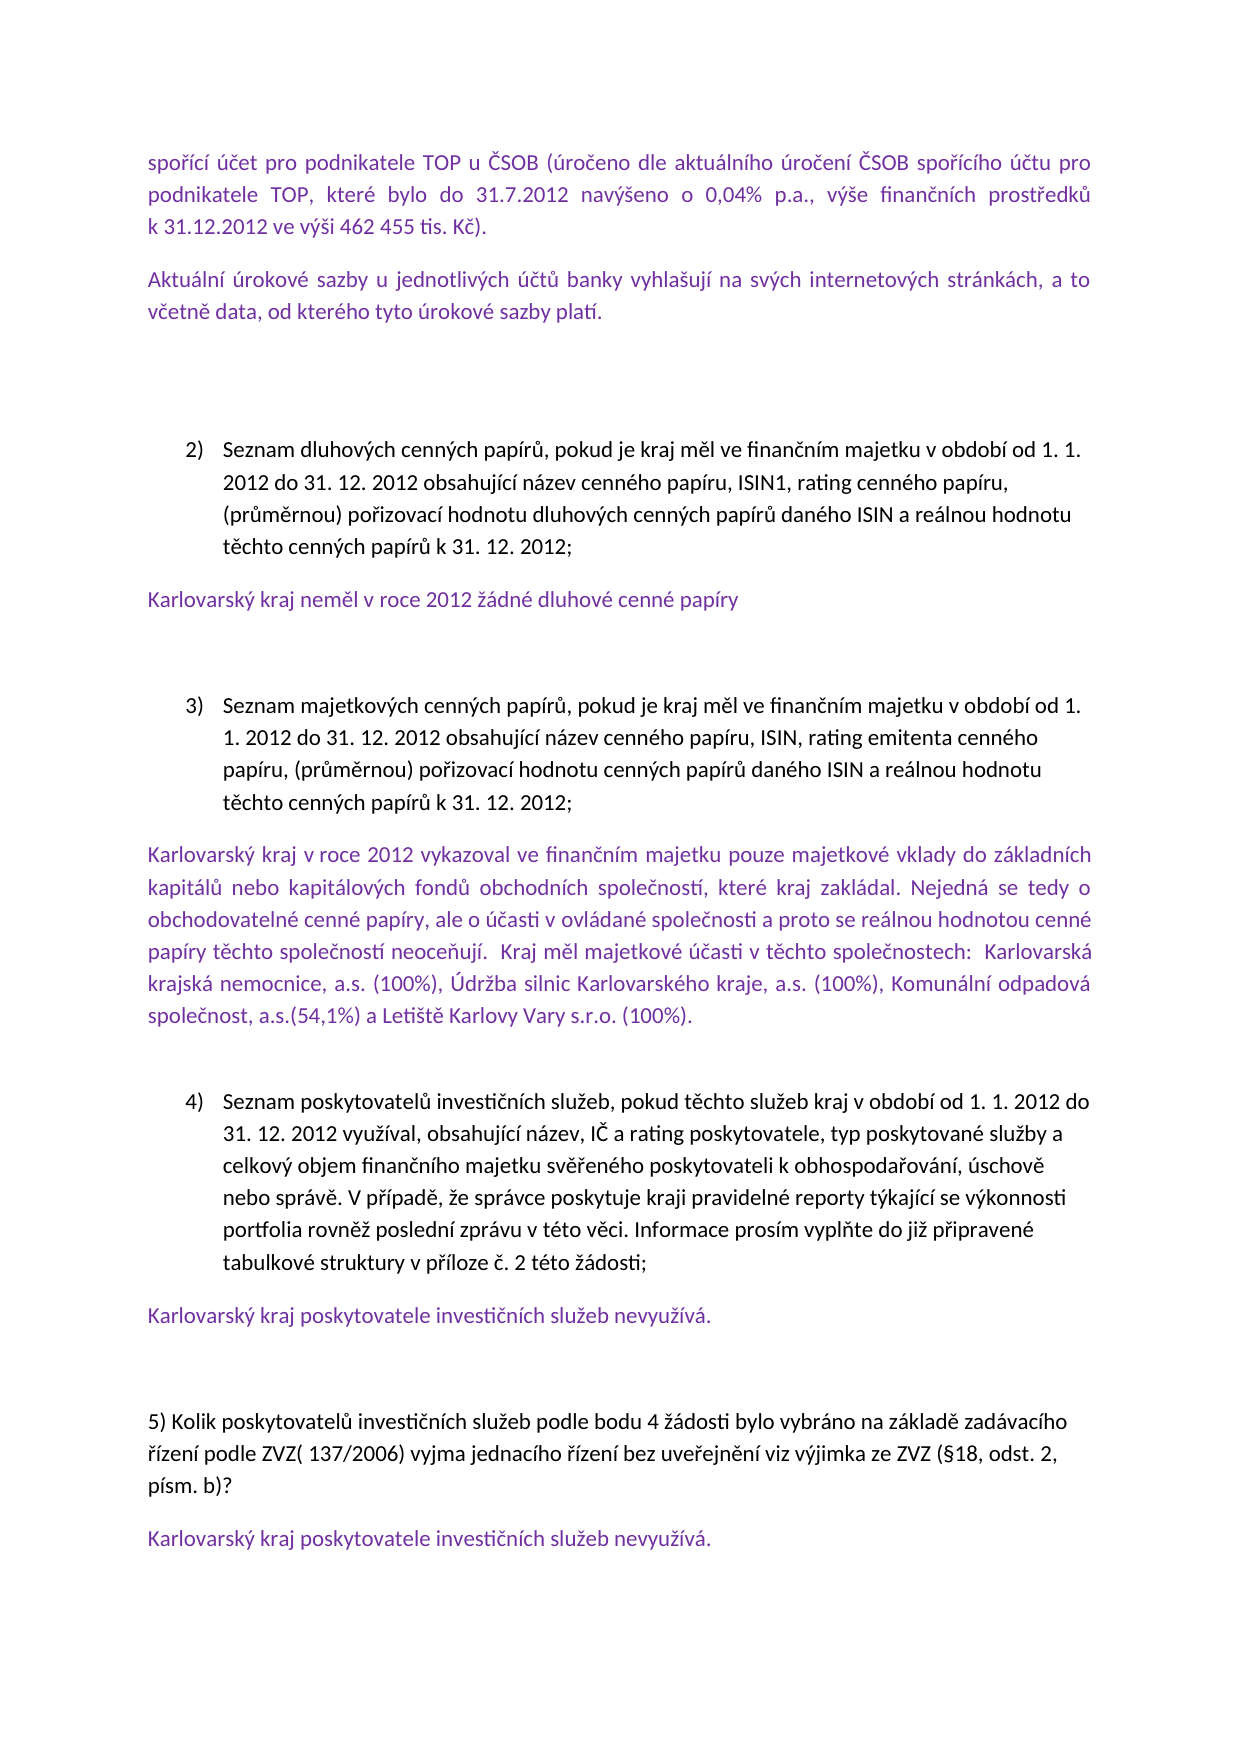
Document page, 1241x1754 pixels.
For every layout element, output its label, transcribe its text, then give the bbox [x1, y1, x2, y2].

list Seznam majetkových cenných papírů, pokud je kraj měl ve finančním majetku v období od 1. 1. 2012 do 31. 12. 2012 obsahující název cenného papíru, ISIN, rating emitenta cenného papíru, (průměrnou) pořizovací hodnotu cenných papírů daného ISIN a reálnou hodnotu těchto cenných papírů k 31. 12. 2012; [185, 691, 1093, 816]
text Karlovarský kraj neměl v roce 2012 žádné dluhové cenné papíry [148, 585, 1093, 613]
text 5) Kolik poskytovatelů investičních služeb podle bodu 4 žádosti bylo vybráno na základě zadávacího řízení podle ZVZ( 137/2006) vyjma jednacího řízení bez uveřejnění viz výjimka ze ZVZ (§18, odst. 2, písm. b)? [148, 1407, 1093, 1499]
text Karlovarský kraj poskytovatele investičních služeb nevyužívá. [148, 1524, 1093, 1552]
list Seznam poskytovatelů investičních služeb, pokud těchto služeb kraj v období od 1. 1. 2012 do 31. 12. 2012 využíval, obsahující název, IČ a rating poskytovatele, typ poskytované služby a celkový objem finančního majetku svěřeného poskytovateli k obhospodařování, úschově nebo správě. V případě, že správce poskytuje kraji pravidelné reporty týkající se výkonnosti portfolia rovněž poslední zprávu v této věci. Informace prosím vyplňte do již připravené tabulkové struktury v příloze č. 2 této žádosti; [185, 1087, 1093, 1276]
list Seznam dluhových cenných papírů, pokud je kraj měl ve finančním majetku v období od 1. 1. 2012 do 31. 12. 2012 obsahující název cenného papíru, ISIN1, rating cenného papíru, (průměrnou) pořizovací hodnotu dluhových cenných papírů daného ISIN a reálnou hodnotu těchto cenných papírů k 31. 12. 2012; [185, 435, 1093, 560]
text Aktuální úrokové sazby u jednotlivých účtů banky vyhlašují na svých internetových stránkách, a to včetně data, od kterého tyto úrokové sazby platí. [148, 265, 1093, 325]
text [148, 148, 1093, 240]
text Karlovarský kraj poskytovatele investičních služeb nevyužívá. [148, 1301, 1093, 1329]
text Karlovarský kraj v roce 2012 vykazoval ve finančním majetku pouze majetkové vklady do základních kapitálů nebo kapitálových fondů obchodních společností, které kraj zakládal. Nejedná se tedy o obchodovatelné cenné papíry, ale o účasti v ovládané společnosti a proto se reálnou hodnotou cenné papíry těchto společností neoceňují. Kraj měl majetkové účasti v těchto společnostech: Karlovarská krajská nemocnice, a.s. (100%), Údržba silnic Karlovarského kraje, a.s. (100%), Komunální odpadová společnost, a.s.(54,1%) a Letiště Karlovy Vary s.r.o. (100%). [148, 841, 1093, 1029]
